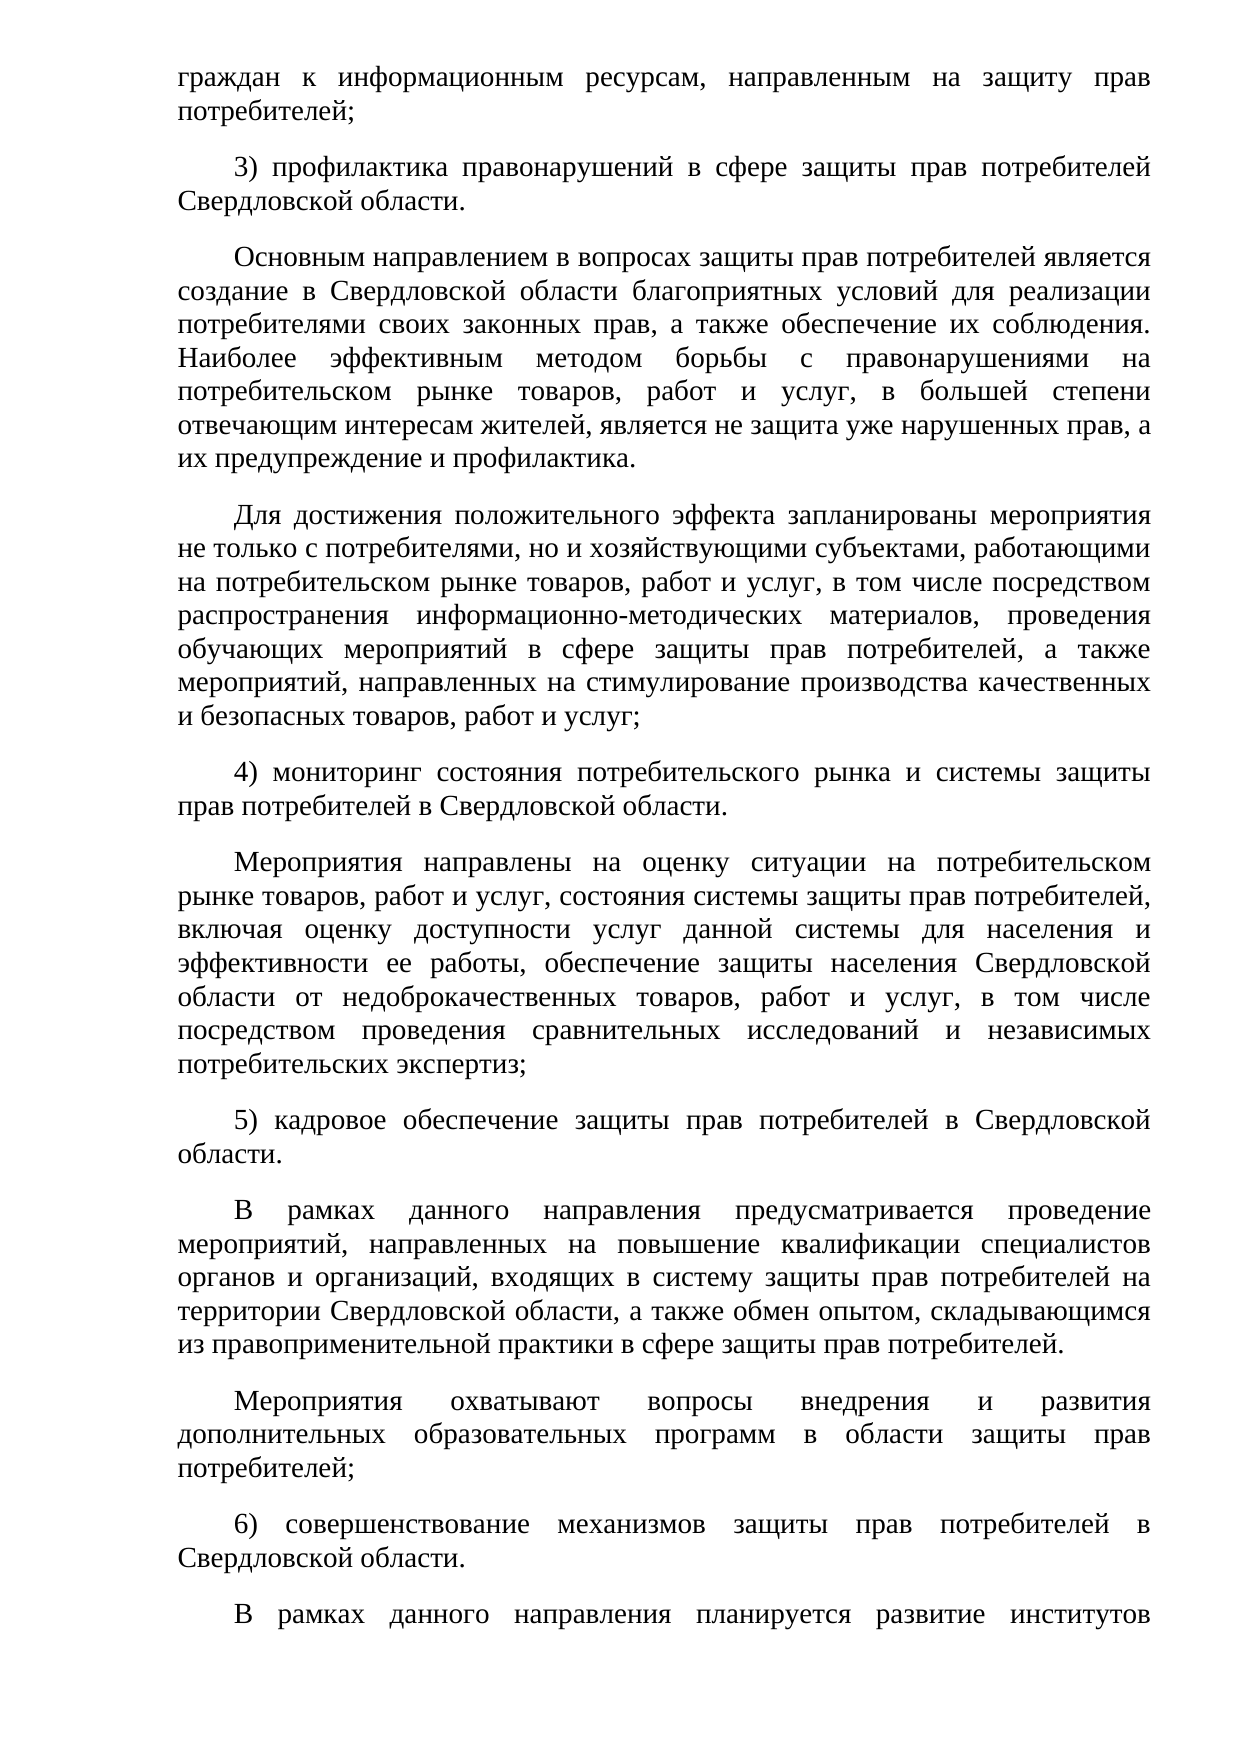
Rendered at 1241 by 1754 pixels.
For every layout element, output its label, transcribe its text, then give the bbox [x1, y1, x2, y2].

text Мероприятия охватывают вопросы внедрения и развития дополнительных образовательных программ в области защиты прав потребителей; [177, 1383, 1152, 1483]
text 6) совершенствование механизмов защиты прав потребителей в Свердловской области. [177, 1506, 1152, 1573]
text В рамках данного направления предусматривается проведение мероприятий, направленных на повышение квалификации специалистов органов и организаций, входящих в систему защиты прав потребителей на территории Свердловской области, а также обмен опытом, складывающимся из правоприменительной практики в сфере защиты прав потребителей. [177, 1192, 1152, 1360]
text Для достижения положительного эффекта запланированы мероприятия не только с потребителями, но и хозяйствующими субъектами, работающими на потребительском рынке товаров, работ и услуг, в том числе посредством распространения информационно-методических материалов, проведения обучающих мероприятий в сфере защиты прав потребителей, а также мероприятий, направленных на стимулирование производства качественных и безопасных товаров, работ и услуг; [177, 497, 1152, 732]
text Основным направлением в вопросах защиты прав потребителей является создание в Свердловской области благоприятных условий для реализации потребителями своих законных прав, а также обеспечение их соблюдения. Наиболее эффективным методом борьбы с правонарушениями на потребительском рынке товаров, работ и услуг, в большей степени отвечающим интересам жителей, является не защита уже нарушенных прав, а их предупреждение и профилактика. [177, 239, 1152, 474]
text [177, 59, 1152, 126]
text 4) мониторинг состояния потребительского рынка и системы защиты прав потребителей в Свердловской области. [177, 754, 1152, 822]
text Мероприятия направлены на оценку ситуации на потребительском рынке товаров, работ и услуг, состояния системы защиты прав потребителей, включая оценку доступности услуг данной системы для населения и эффективности ее работы, обеспечение защиты населения Свердловской области от недоброкачественных товаров, работ и услуг, в том числе посредством проведения сравнительных исследований и независимых потребительских экспертиз; [177, 844, 1152, 1079]
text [177, 1596, 1152, 1630]
text 5) кадровое обеспечение защиты прав потребителей в Свердловской области. [177, 1102, 1152, 1169]
text 3) профилактика правонарушений в сфере защиты прав потребителей Свердловской области. [177, 149, 1152, 216]
